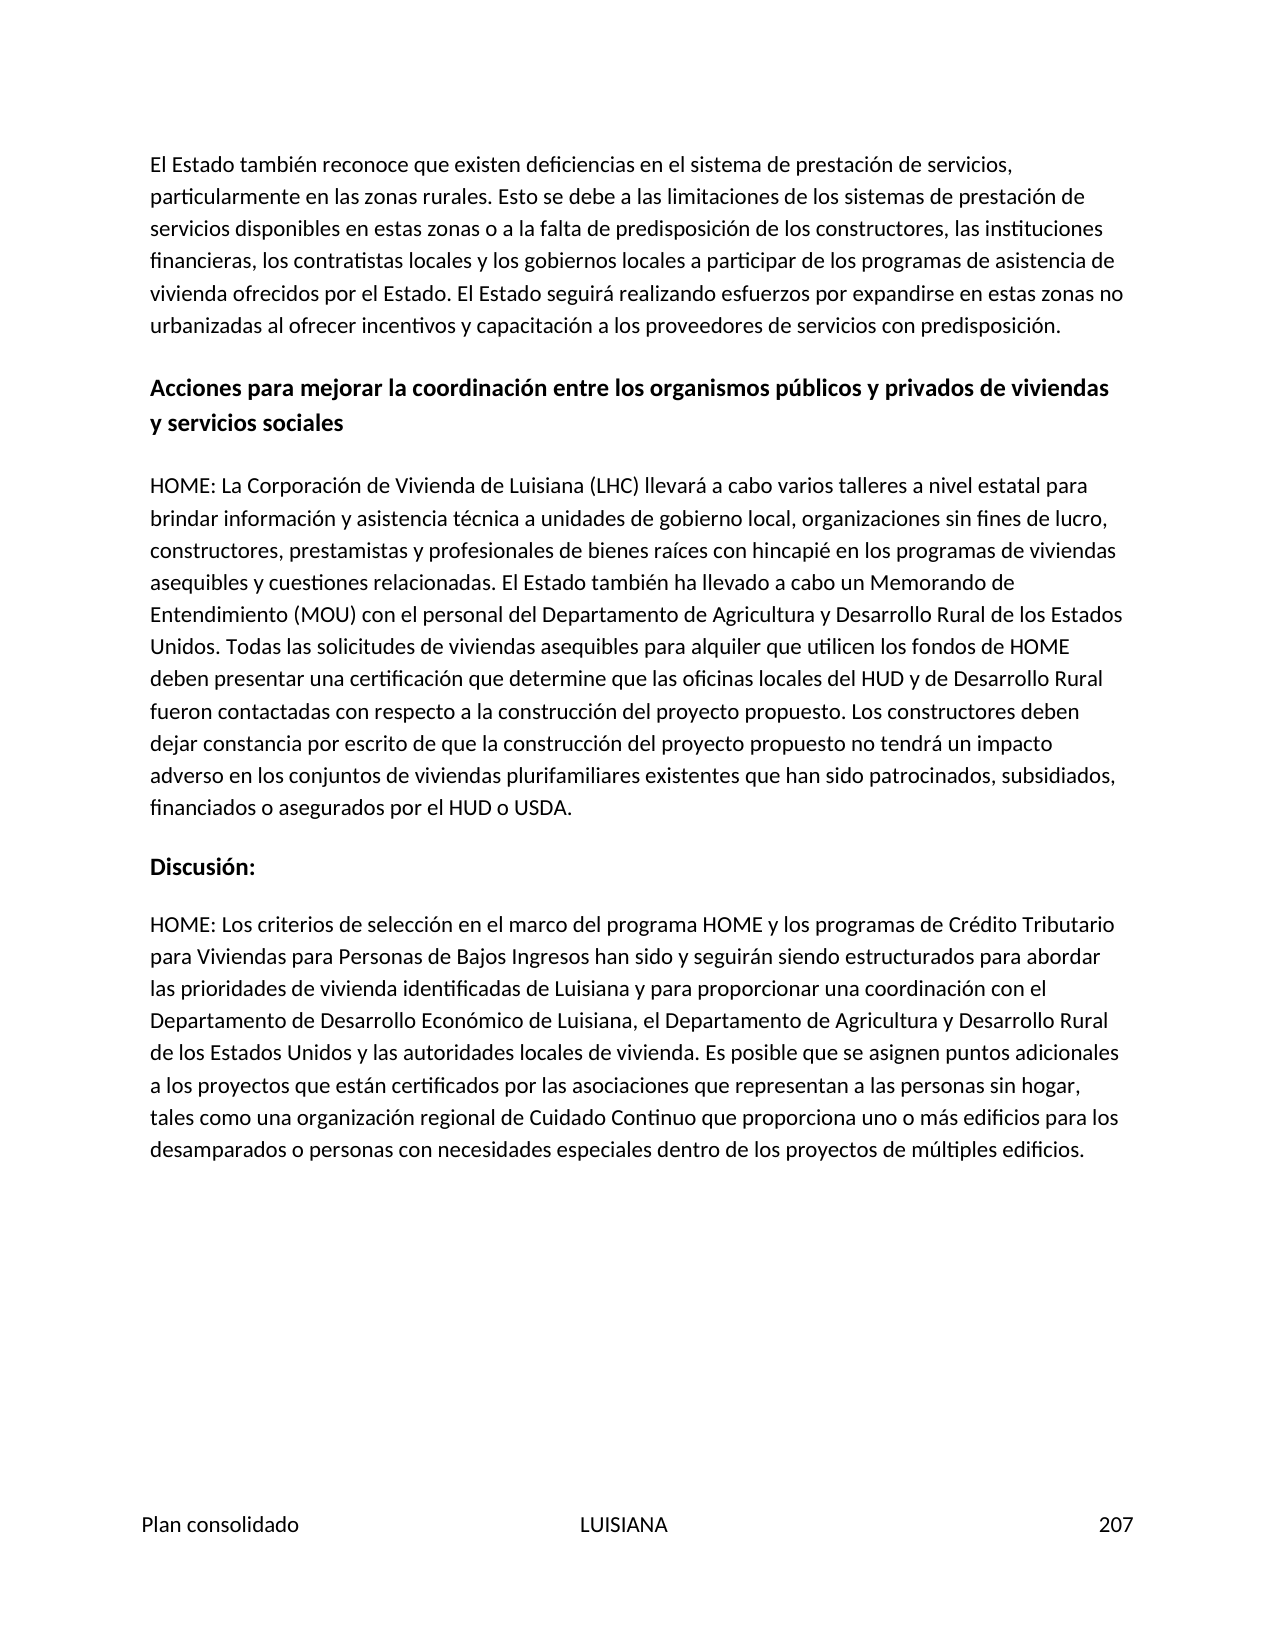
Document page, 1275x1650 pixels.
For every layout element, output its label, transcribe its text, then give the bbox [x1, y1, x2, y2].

text Discusión: [150, 855, 1125, 881]
text HOME: La Corporación de Vivienda de Luisiana (LHC) llevará a cabo varios talleres a nivel estatal para brindar información y asistencia técnica a unidades de gobierno local, organizaciones sin fines de lucro, constructores, prestamistas y profesionales de bienes raíces con hincapié en los programas de viviendas asequibles y cuestiones relacionadas. El Estado también ha llevado a cabo un Memorando de Entendimiento (MOU) con el personal del Departamento de Agricultura y Desarrollo Rural de los Estados Unidos. Todas las solicitudes de viviendas asequibles para alquiler que utilicen los fondos de HOME deben presentar una certificación que determine que las oficinas locales del HUD y de Desarrollo Rural fueron contactadas con respecto a la construcción del proyecto propuesto. Los constructores deben dejar constancia por escrito de que la construcción del proyecto propuesto no tendrá un impacto adverso en los conjuntos de viviendas plurifamiliares existentes que han sido patrocinados, subsidiados, financiados o asegurados por el HUD o USDA. [150, 471, 1125, 821]
text HOME: Los criterios de selección en el marco del programa HOME y los programas de Crédito Tributario para Viviendas para Personas de Bajos Ingresos han sido y seguirán siendo estructurados para abordar las prioridades de vivienda identificadas de Luisiana y para proporcionar una coordinación con el Departamento de Desarrollo Económico de Luisiana, el Departamento de Agricultura y Desarrollo Rural de los Estados Unidos y las autoridades locales de vivienda. Es posible que se asignen puntos adicionales a los proyectos que están certificados por las asociaciones que representan a las personas sin hogar, tales como una organización regional de Cuidado Continuo que proporciona uno o más edificios para los desamparados o personas con necesidades especiales dentro de los proyectos de múltiples edificios. [150, 910, 1125, 1163]
text El Estado también reconoce que existen deficiencias en el sistema de prestación de servicios, particularmente en las zonas rurales. Esto se debe a las limitaciones de los sistemas de prestación de servicios disponibles en estas zonas o a la falta de predisposición de los constructores, las instituciones financieras, los contratistas locales y los gobiernos locales a participar de los programas de asistencia de vivienda ofrecidos por el Estado. El Estado seguirá realizando esfuerzos por expandirse en estas zonas no urbanizadas al ofrecer incentivos y capacitación a los proveedores de servicios con predisposición. [150, 150, 1125, 339]
text Acciones para mejorar la coordinación entre los organismos públicos y privados de viviendas y servicios sociales [150, 372, 1125, 438]
